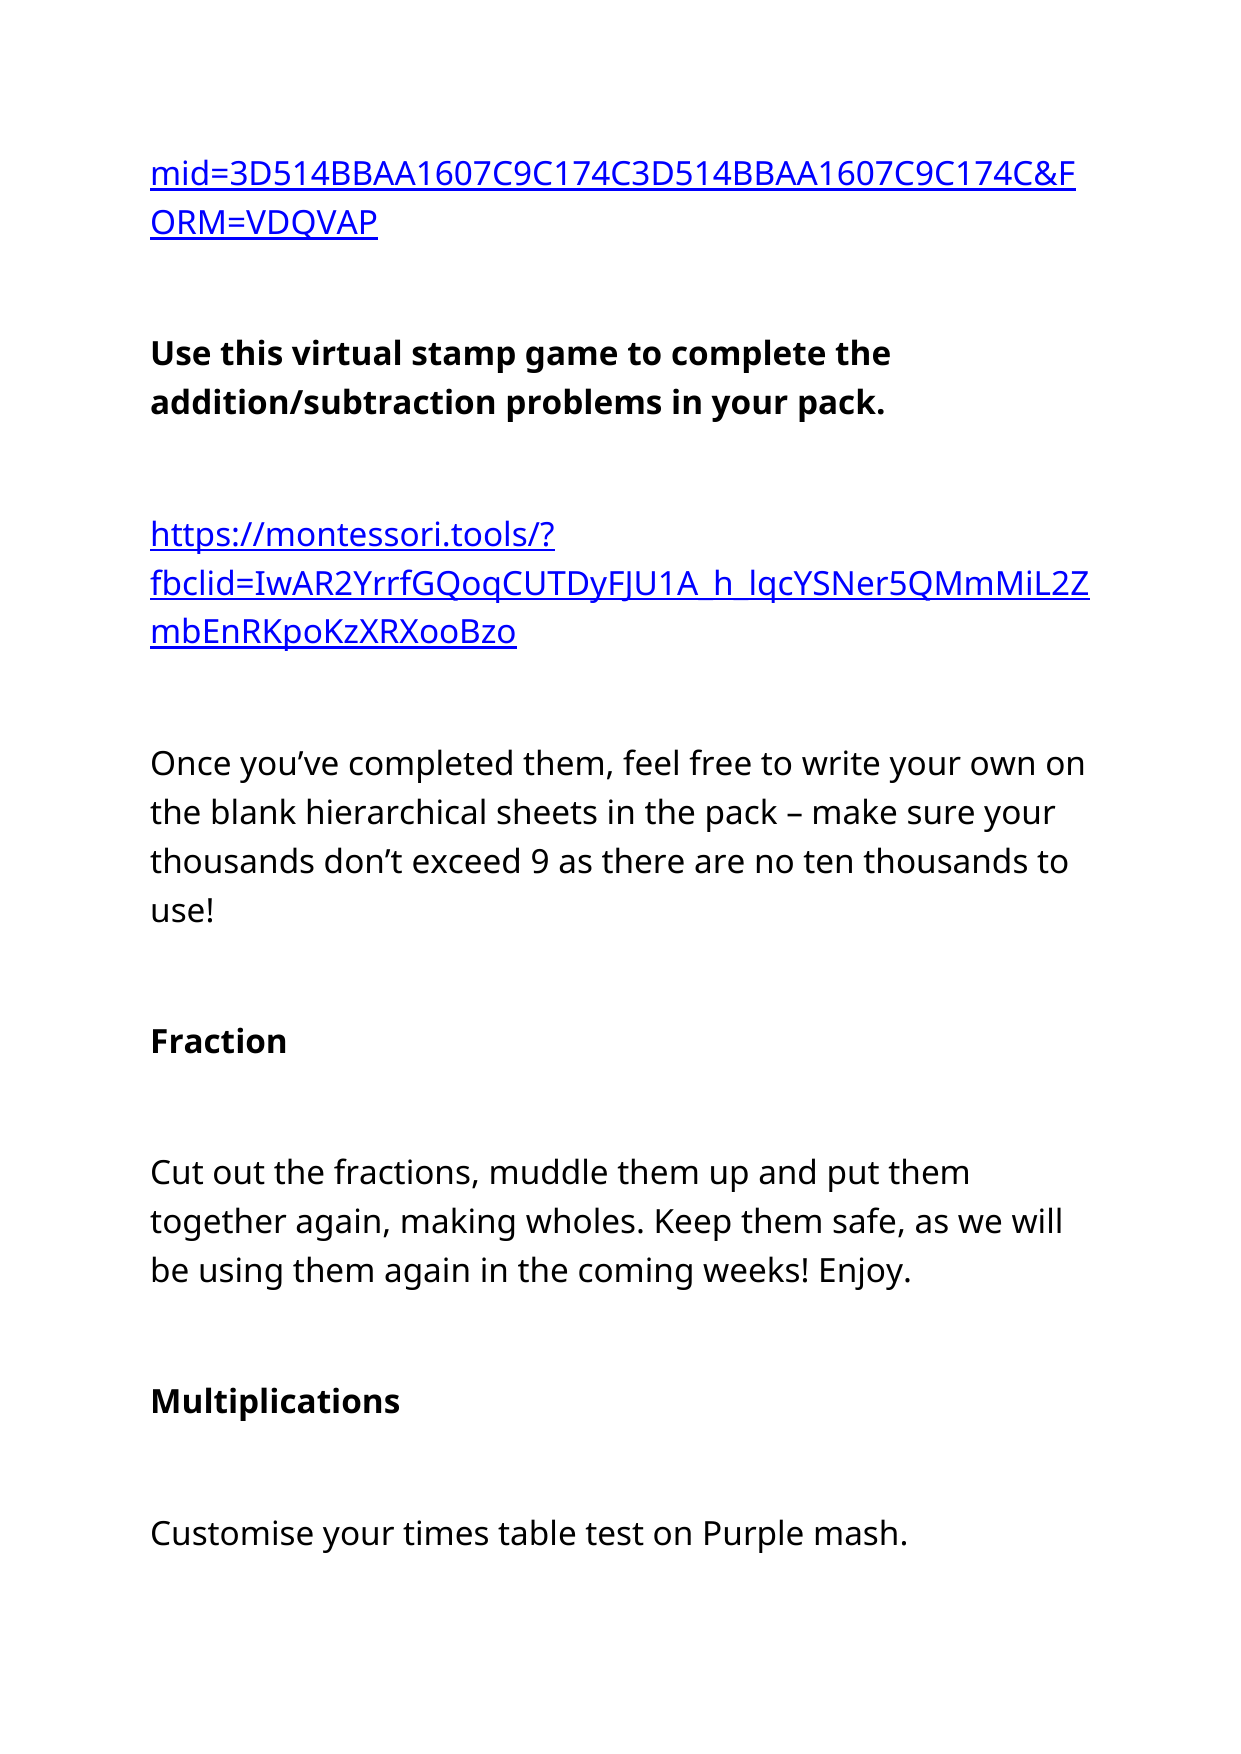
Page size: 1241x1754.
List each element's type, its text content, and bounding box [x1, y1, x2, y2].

text Once you’ve completed them, feel free to write your own on the blank hierarchical sheets in the pack – make sure your thousands don’t exceed 9 as there are no ten thousands to use! [150, 739, 1090, 932]
text Use this virtual stamp game to complete the addition/subtraction problems in your pack. [150, 330, 1090, 424]
text https://montessori.tools/?fbclid=IwAR2YrrfGQoqCUTDyFJU1A_h_lqcYSNer5QMmMiL2ZmbEnRKpoKzXRXooBzo [150, 510, 1090, 598]
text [150, 150, 1090, 244]
text https://montessori.tools/?fbclid=IwAR2YrrfGQoqCUTDyFJU1A_h_lqcYSNer5QMmMiL2ZmbEnRKpoKzXRXooBzo [150, 600, 1090, 654]
text Cut out the fractions, muddle them up and put them together again, making wholes. Keep them safe, as we will be using them again in the coming weeks! Enjoy. [150, 1149, 1090, 1292]
text Fraction [150, 1018, 1090, 1063]
text Multiplications [150, 1378, 1090, 1423]
text Customise your times table test on Purple mash. [150, 1509, 1090, 1555]
